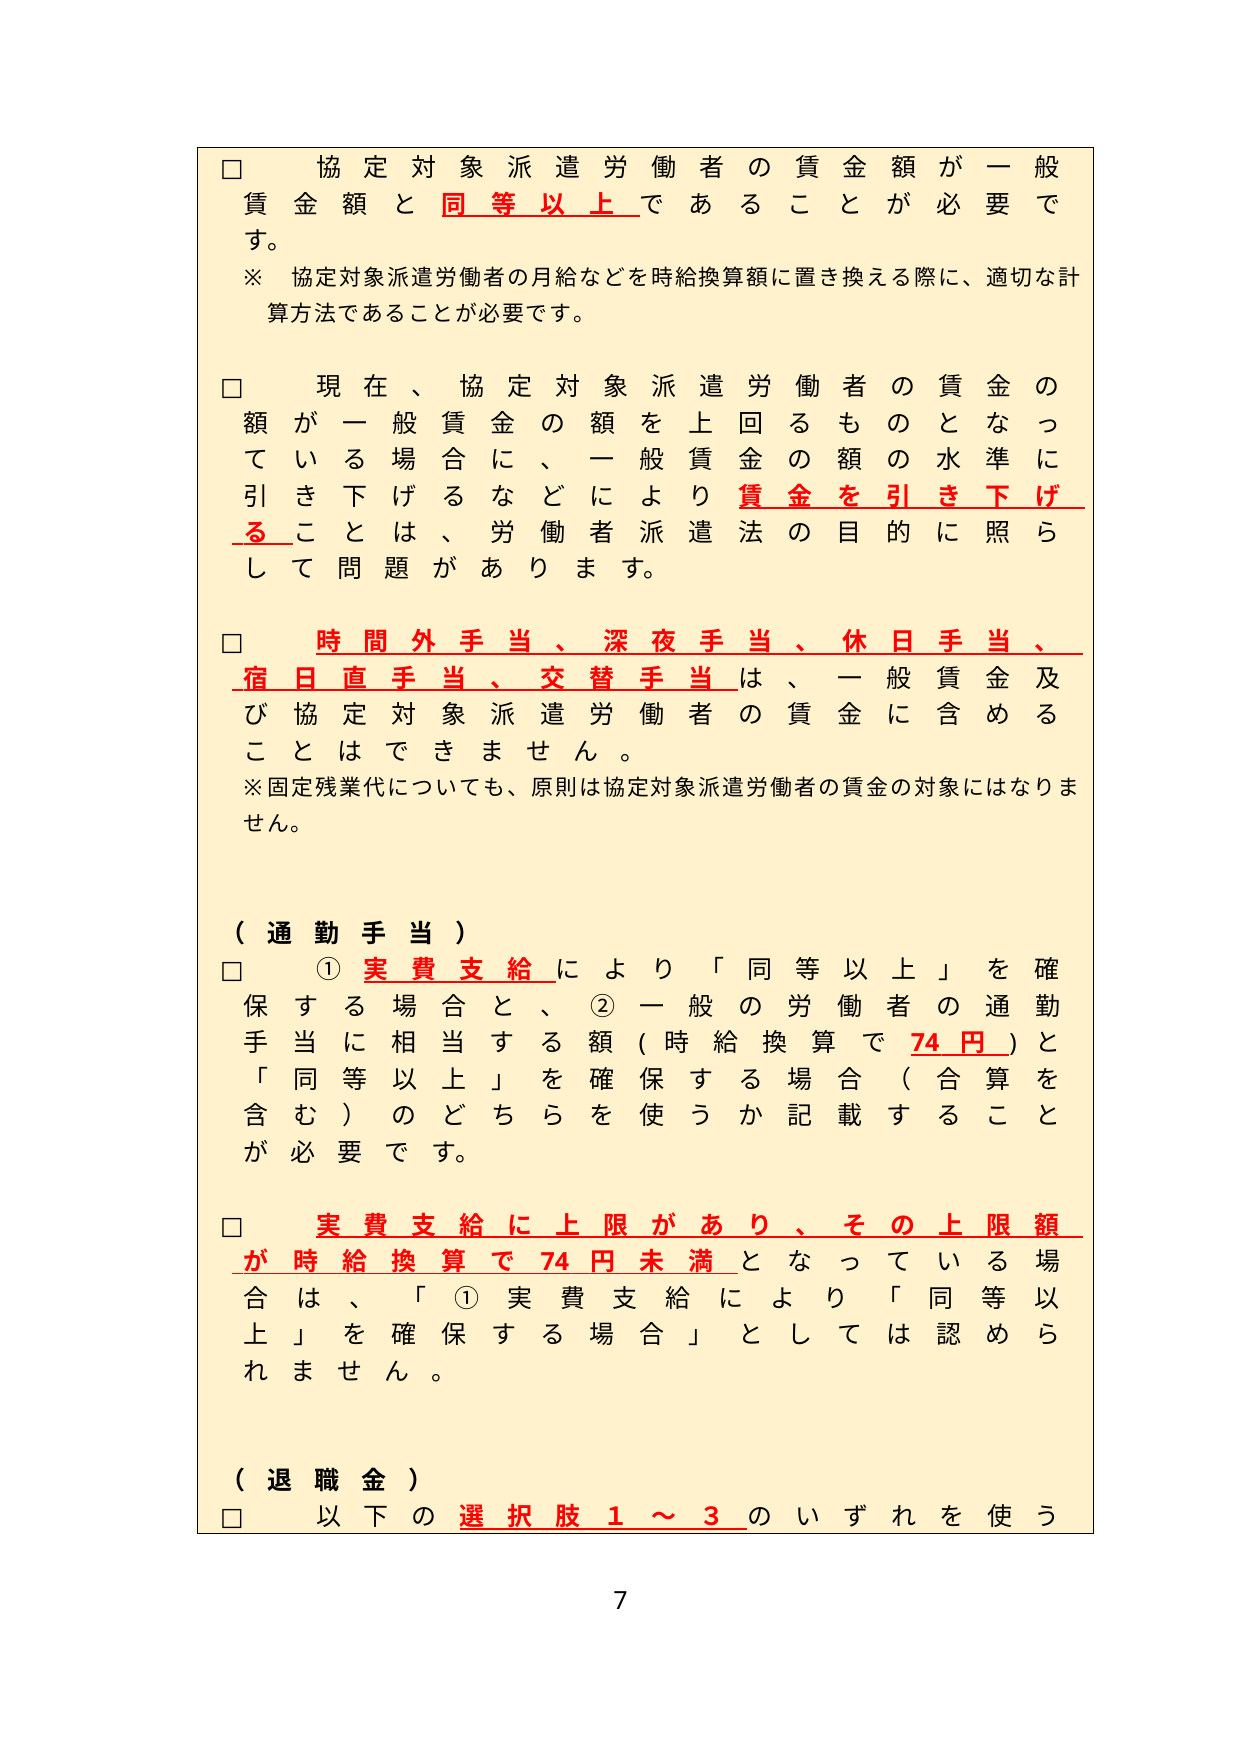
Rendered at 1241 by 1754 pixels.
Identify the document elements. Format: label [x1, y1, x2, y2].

table_header [198, 148, 1093, 1533]
